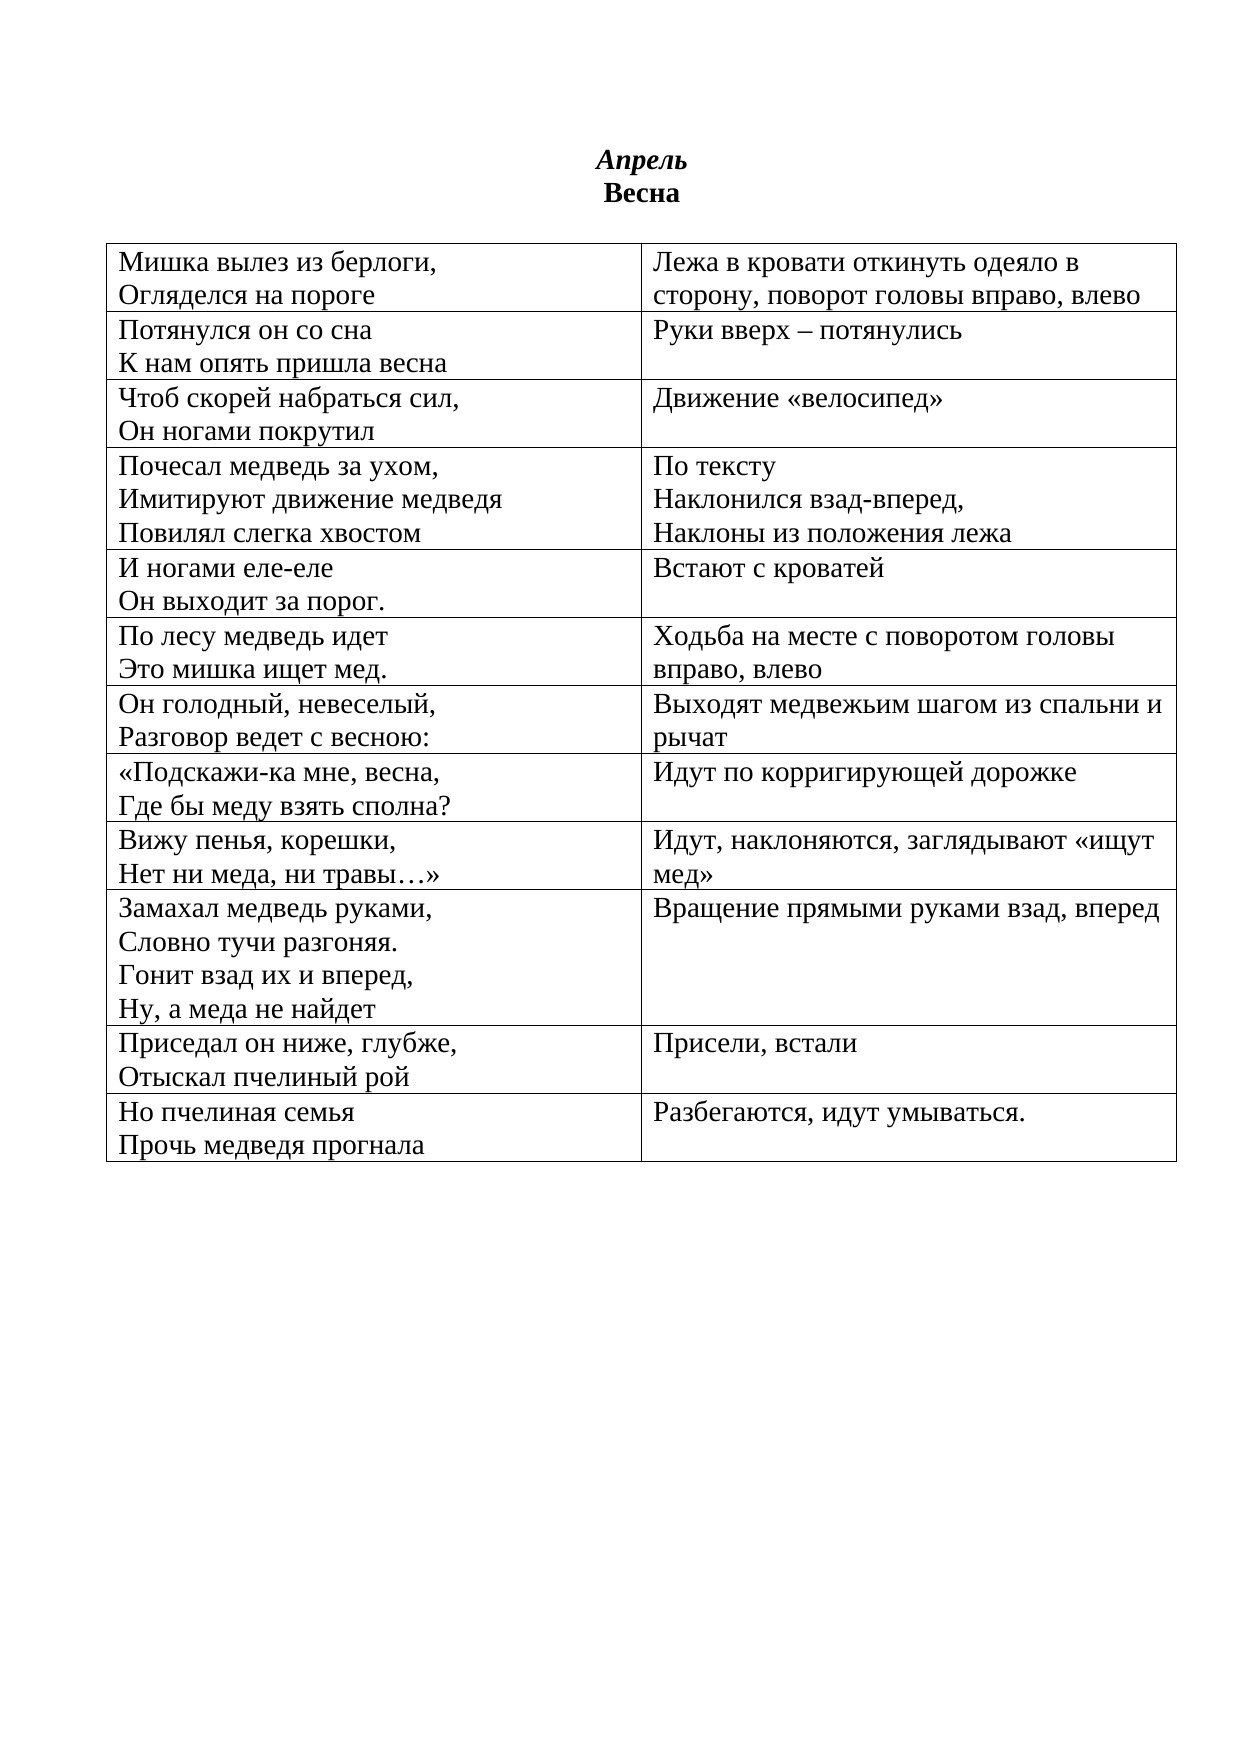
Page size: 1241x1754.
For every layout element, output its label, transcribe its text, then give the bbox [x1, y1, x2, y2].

table_cell Выходят медвежьим шагом из спальни и рычат [642, 686, 1176, 753]
table_cell Чтоб скорей набраться сил, Он ногами покрутил [107, 380, 641, 447]
table_cell Движение «велосипед» [642, 380, 1176, 447]
table_cell И ногами еле-еле Он выходит за порог. [107, 550, 641, 617]
table_header Лежа в кровати откинуть одеяло в сторону, поворот головы вправо, влево [642, 244, 1176, 311]
table_cell Идут по корригирующей дорожке [642, 754, 1176, 821]
table_cell Приседал он ниже, глубже, Отыскал пчелиный рой [107, 1026, 641, 1093]
table_cell Потянулся он со сна К нам опять пришла весна [107, 312, 641, 379]
table_cell По лесу медведь идет Это мишка ищет мед. [107, 618, 641, 685]
table_cell Замахал медведь руками, Словно тучи разгоняя. Гонит взад их и вперед, Ну, а меда не найдет [107, 890, 641, 1024]
table_cell Но пчелиная семья Прочь медведя прогнала [107, 1094, 641, 1161]
table_cell Вращение прямыми руками взад, вперед [642, 890, 1176, 1024]
table_cell Идут, наклоняются, заглядывают «ищут мед» [642, 822, 1176, 889]
table_cell Ходьба на месте с поворотом головы вправо, влево [642, 618, 1176, 685]
table_header Мишка вылез из берлоги, Огляделся на пороге [107, 244, 641, 311]
table_cell Разбегаются, идут умываться. [642, 1094, 1176, 1161]
table_cell Он голодный, невеселый, Разговор ведет с весною: [107, 686, 641, 753]
table_cell Руки вверх – потянулись [642, 312, 1176, 379]
text Весна [118, 176, 1165, 209]
table_cell Присели, встали [642, 1026, 1176, 1093]
table_cell Почесал медведь за ухом, Имитируют движение медведя Повилял слегка хвостом [107, 448, 641, 549]
table_cell «Подскажи-ка мне, весна, Где бы меду взять сполна? [107, 754, 641, 821]
text Апрель [118, 142, 1165, 176]
table_cell Вижу пенья, корешки, Нет ни меда, ни травы…» [107, 822, 641, 889]
table_cell По тексту Наклонился взад-вперед, Наклоны из положения лежа [642, 448, 1176, 549]
table_cell Встают с кроватей [642, 550, 1176, 617]
